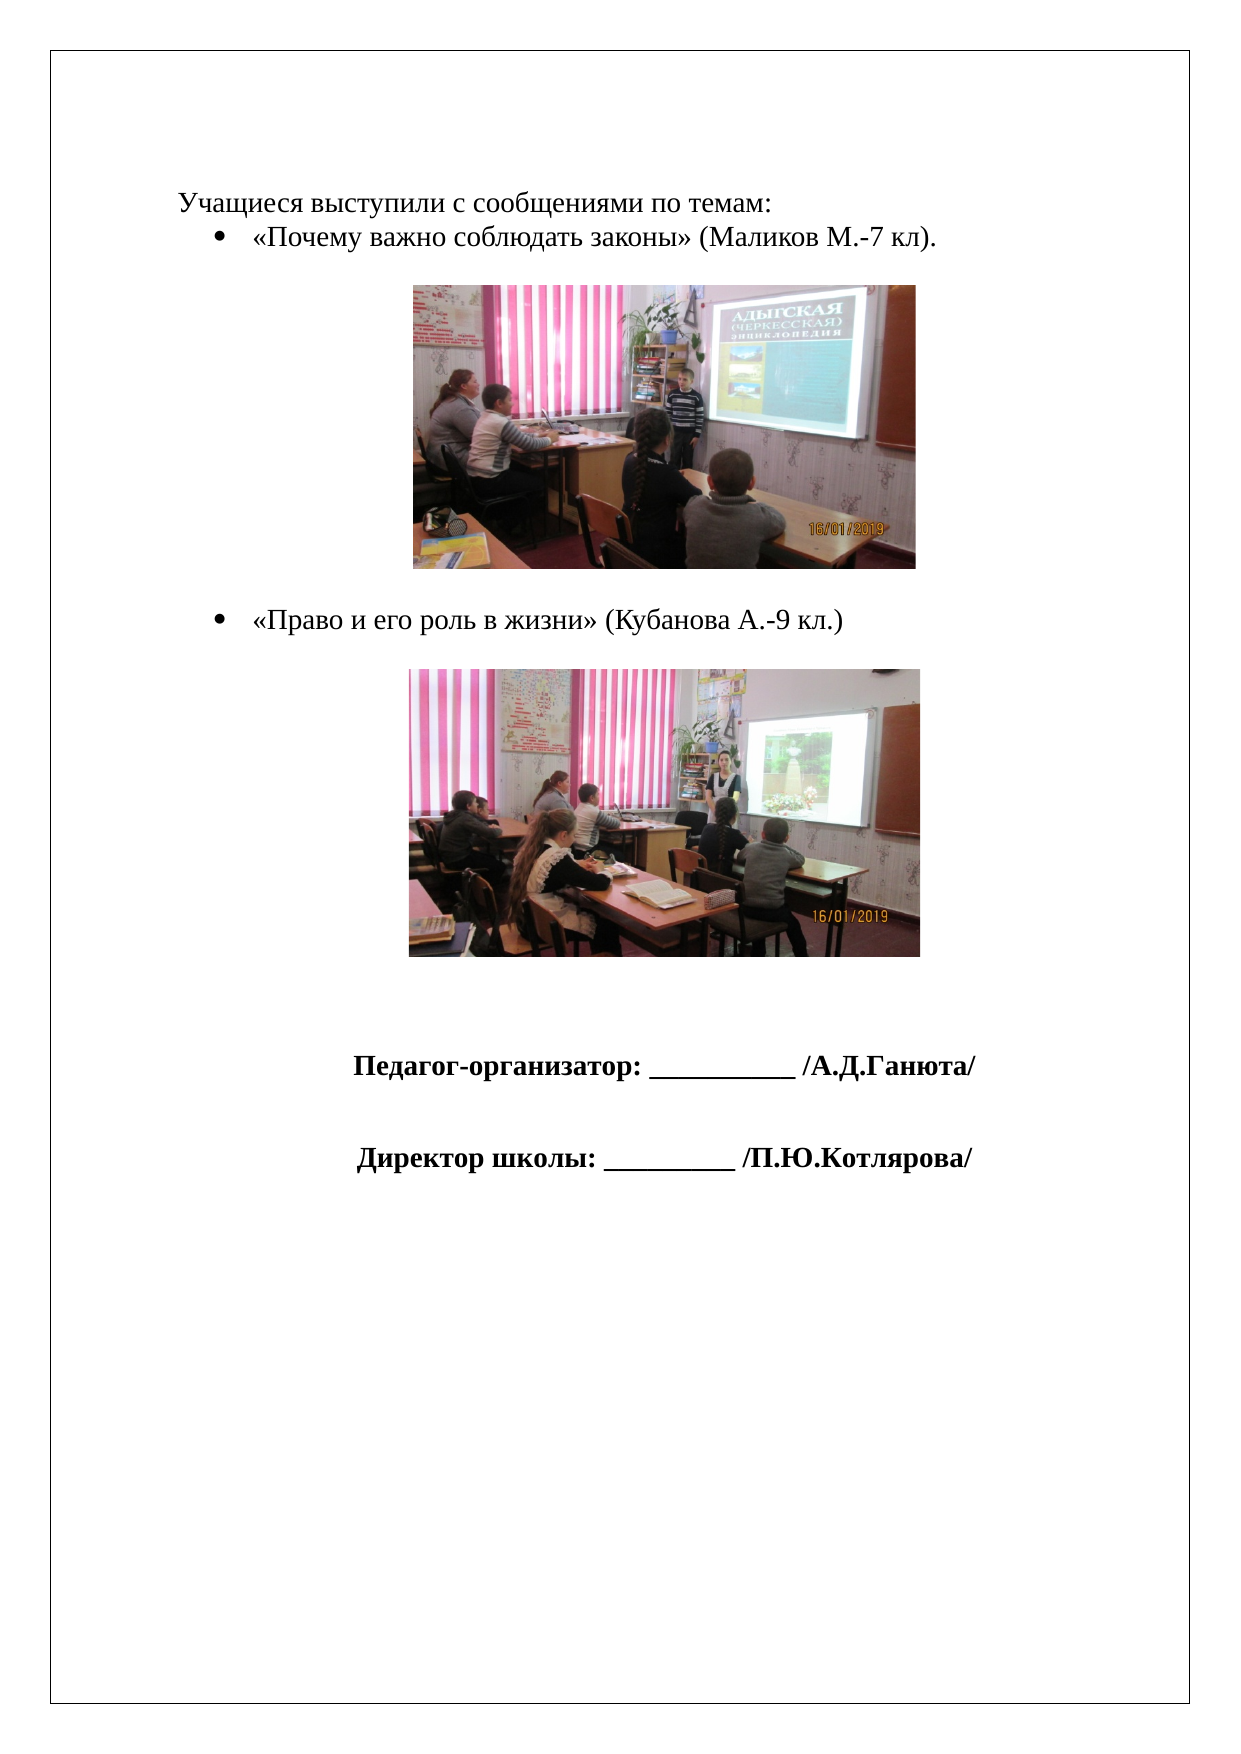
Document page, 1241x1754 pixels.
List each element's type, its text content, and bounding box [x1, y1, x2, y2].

text Педагог-организатор: __________ /А.Д.Ганюта/ [177, 1048, 1152, 1081]
picture [413, 285, 916, 569]
list «Почему важно соблюдать законы» (Маликов М.-7 кл). [214, 219, 1152, 252]
text Учащиеся выступили с сообщениями по темам: [177, 185, 1152, 219]
picture [408, 669, 921, 957]
list «Право и его роль в жизни» (Кубанова А.-9 кл.) [214, 602, 1152, 636]
text Директор школы: _________ /П.Ю.Котлярова/ [177, 1140, 1152, 1173]
